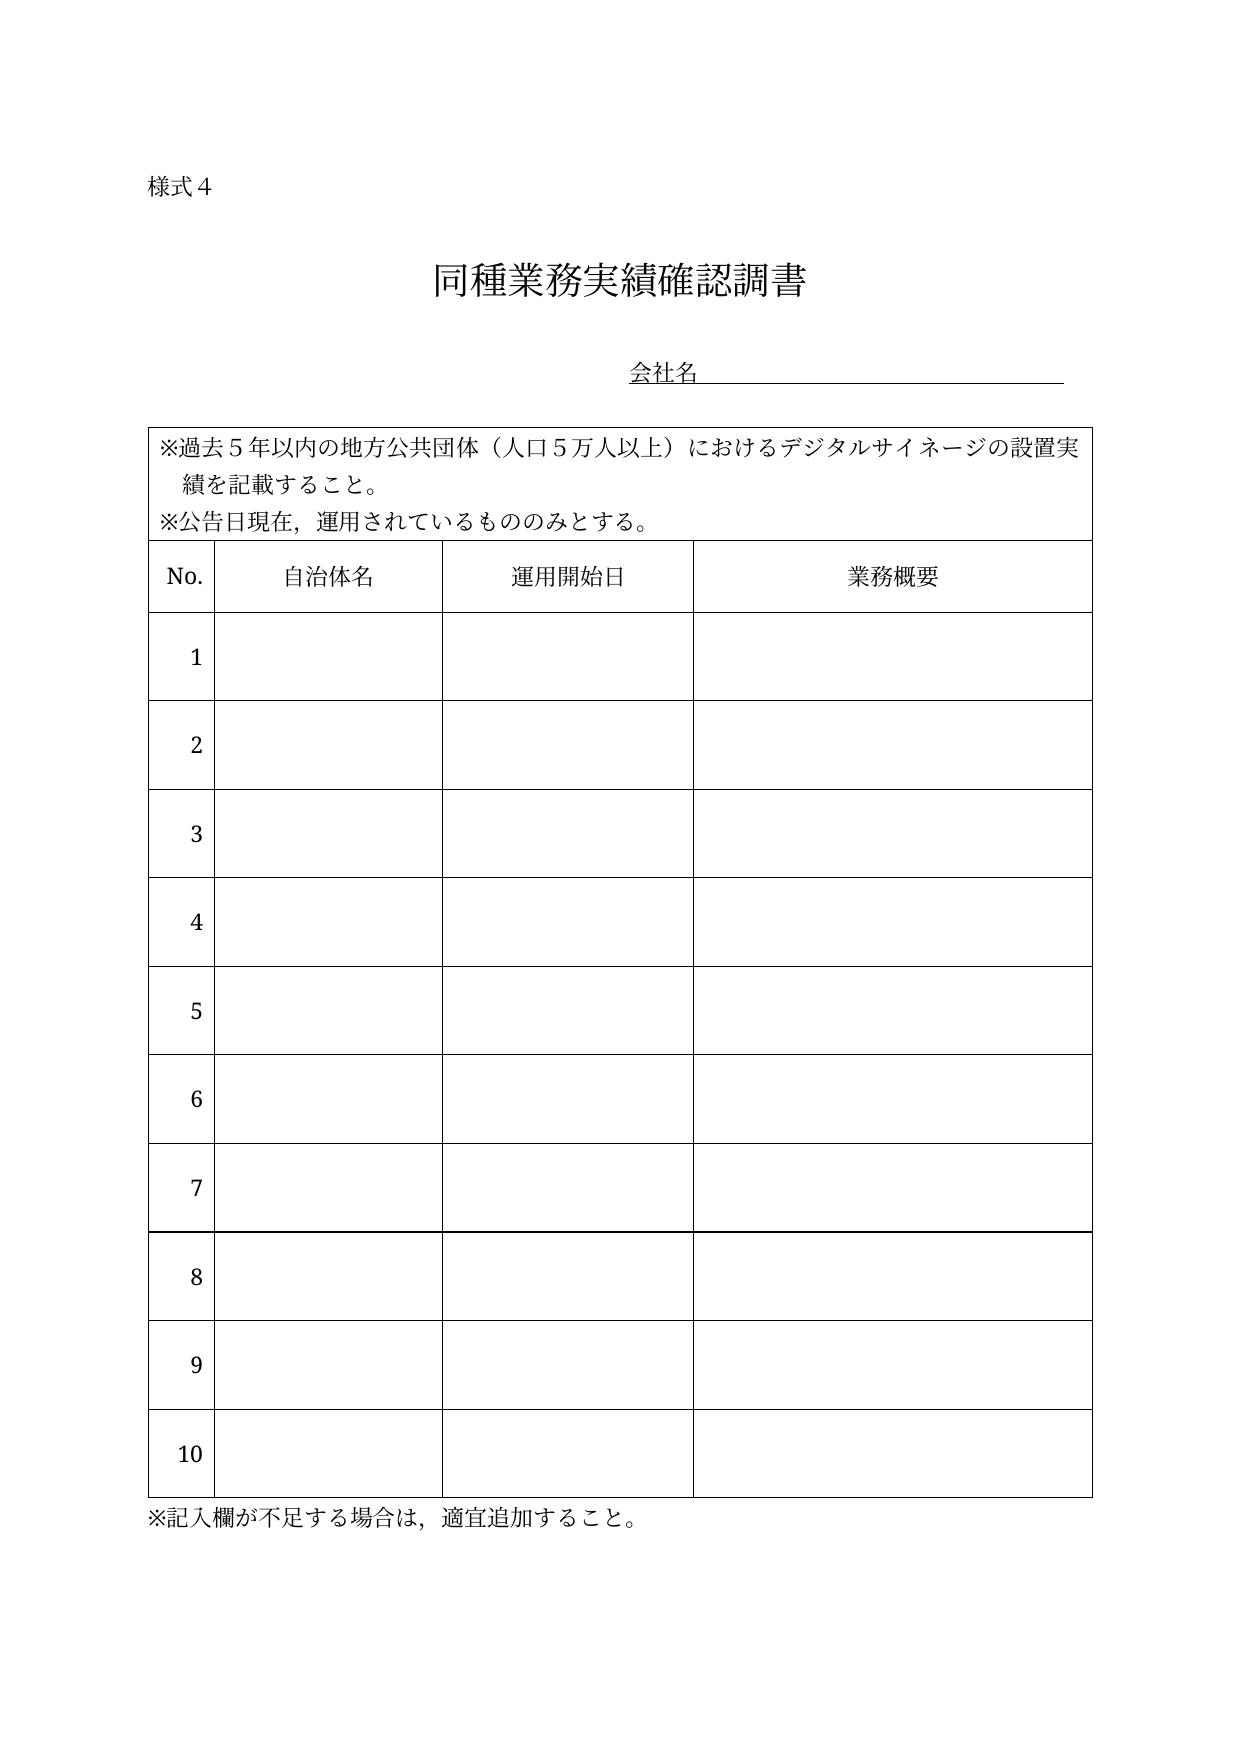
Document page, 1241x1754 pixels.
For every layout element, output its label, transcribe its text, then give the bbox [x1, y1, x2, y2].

table_cell [694, 613, 1092, 700]
table_cell 10 [149, 1410, 214, 1497]
table_cell [694, 1144, 1092, 1231]
table_cell [694, 1321, 1092, 1408]
table_cell [215, 613, 442, 700]
table_cell [215, 1321, 442, 1408]
table_cell [443, 1321, 693, 1408]
table_cell [215, 790, 442, 877]
table_cell 運用開始日 [443, 541, 693, 612]
table_cell [443, 701, 693, 789]
table_cell 5 [149, 967, 214, 1054]
table_cell 1 [149, 613, 214, 700]
table_cell [443, 1233, 693, 1320]
table_cell [215, 1233, 442, 1320]
table_cell [694, 967, 1092, 1054]
table_cell 8 [149, 1233, 214, 1320]
text 様式４ [148, 167, 1092, 204]
table_cell [694, 1233, 1092, 1320]
table_cell [443, 1144, 693, 1231]
table_cell 3 [149, 790, 214, 877]
table_cell [215, 967, 442, 1054]
table_cell No. [149, 541, 214, 612]
table_cell 4 [149, 878, 214, 966]
table_cell 業務概要 [694, 541, 1092, 612]
table_cell 2 [149, 701, 214, 789]
table_cell [443, 790, 693, 877]
table_cell [694, 1055, 1092, 1143]
table_cell [443, 613, 693, 700]
table_cell [215, 1055, 442, 1143]
table_cell [443, 967, 693, 1054]
table_cell [694, 701, 1092, 789]
table_cell 6 [149, 1055, 214, 1143]
table_cell [443, 878, 693, 966]
table_cell [694, 790, 1092, 877]
table_cell [215, 878, 442, 966]
text 同種業務実績確認調書 [148, 241, 1092, 315]
text ※記入欄が不足する場合は，適宜追加すること。 [148, 1498, 1092, 1535]
table_header ※過去５年以内の地方公共団体（人口５万人以上）におけるデジタルサイネージの設置実績を記載すること。 ※公告日現在，運用されているもののみとする。 [149, 428, 1092, 539]
table_cell [215, 701, 442, 789]
text 会社名 [148, 352, 1092, 390]
table_cell [443, 1055, 693, 1143]
table_cell [215, 1144, 442, 1231]
table_cell [694, 878, 1092, 966]
table_cell [215, 1410, 442, 1497]
table_cell 9 [149, 1321, 214, 1408]
table_cell [443, 1410, 693, 1497]
table_cell 自治体名 [215, 541, 442, 612]
table_cell 7 [149, 1144, 214, 1231]
table_cell [694, 1410, 1092, 1497]
